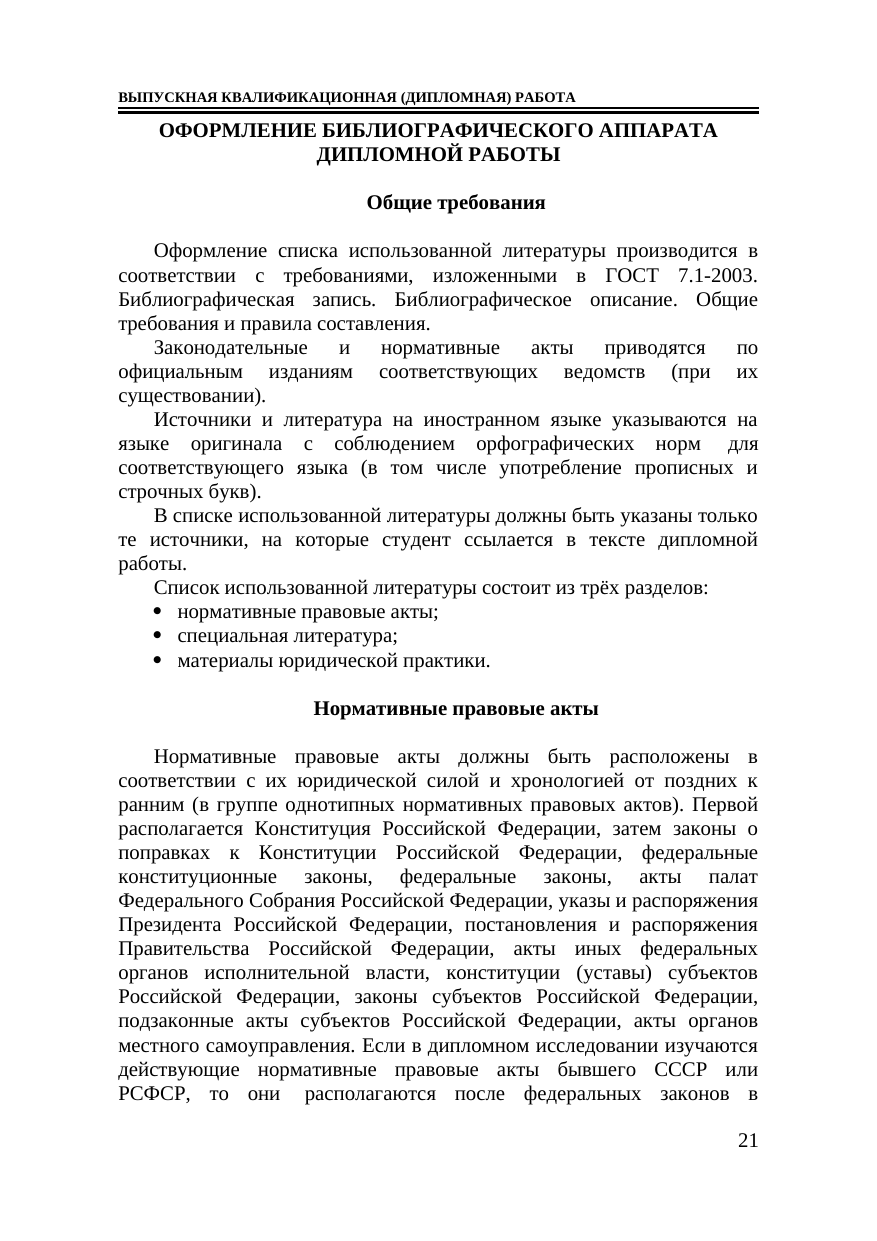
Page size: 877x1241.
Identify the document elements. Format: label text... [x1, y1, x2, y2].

list специальная литература; [118, 623, 759, 647]
text Оформление списка использованной литературы производится в соответствии с требованиями, изложенными в ГОСТ 7.1-2003. Библиографическая запись. Библиографическое описание. Общие требования и правила составления. [118, 238, 759, 335]
text Список использованной литературы состоит из трёх разделов: [118, 575, 759, 599]
text Оформление библиографического аппарата дипломной работы [118, 118, 759, 166]
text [118, 744, 759, 1105]
text В списке использованной литературы должны быть указаны только те источники, на которые студент ссылается в тексте дипломной работы. [118, 503, 759, 575]
text Общие требования [118, 190, 759, 214]
text Законодательные и нормативные акты приводятся по официальным изданиям соответствующих ведомств (при их существовании). [118, 335, 759, 407]
list материалы юридической практики. [118, 647, 759, 672]
text Нормативные правовые акты [118, 696, 759, 720]
text Источники и литература на иностранном языке указываются на языке оригинала с соблюдением орфографических норм для соответствующего языка (в том числе употребление прописных и строчных букв). [118, 407, 759, 503]
list нормативные правовые акты; [118, 599, 759, 623]
